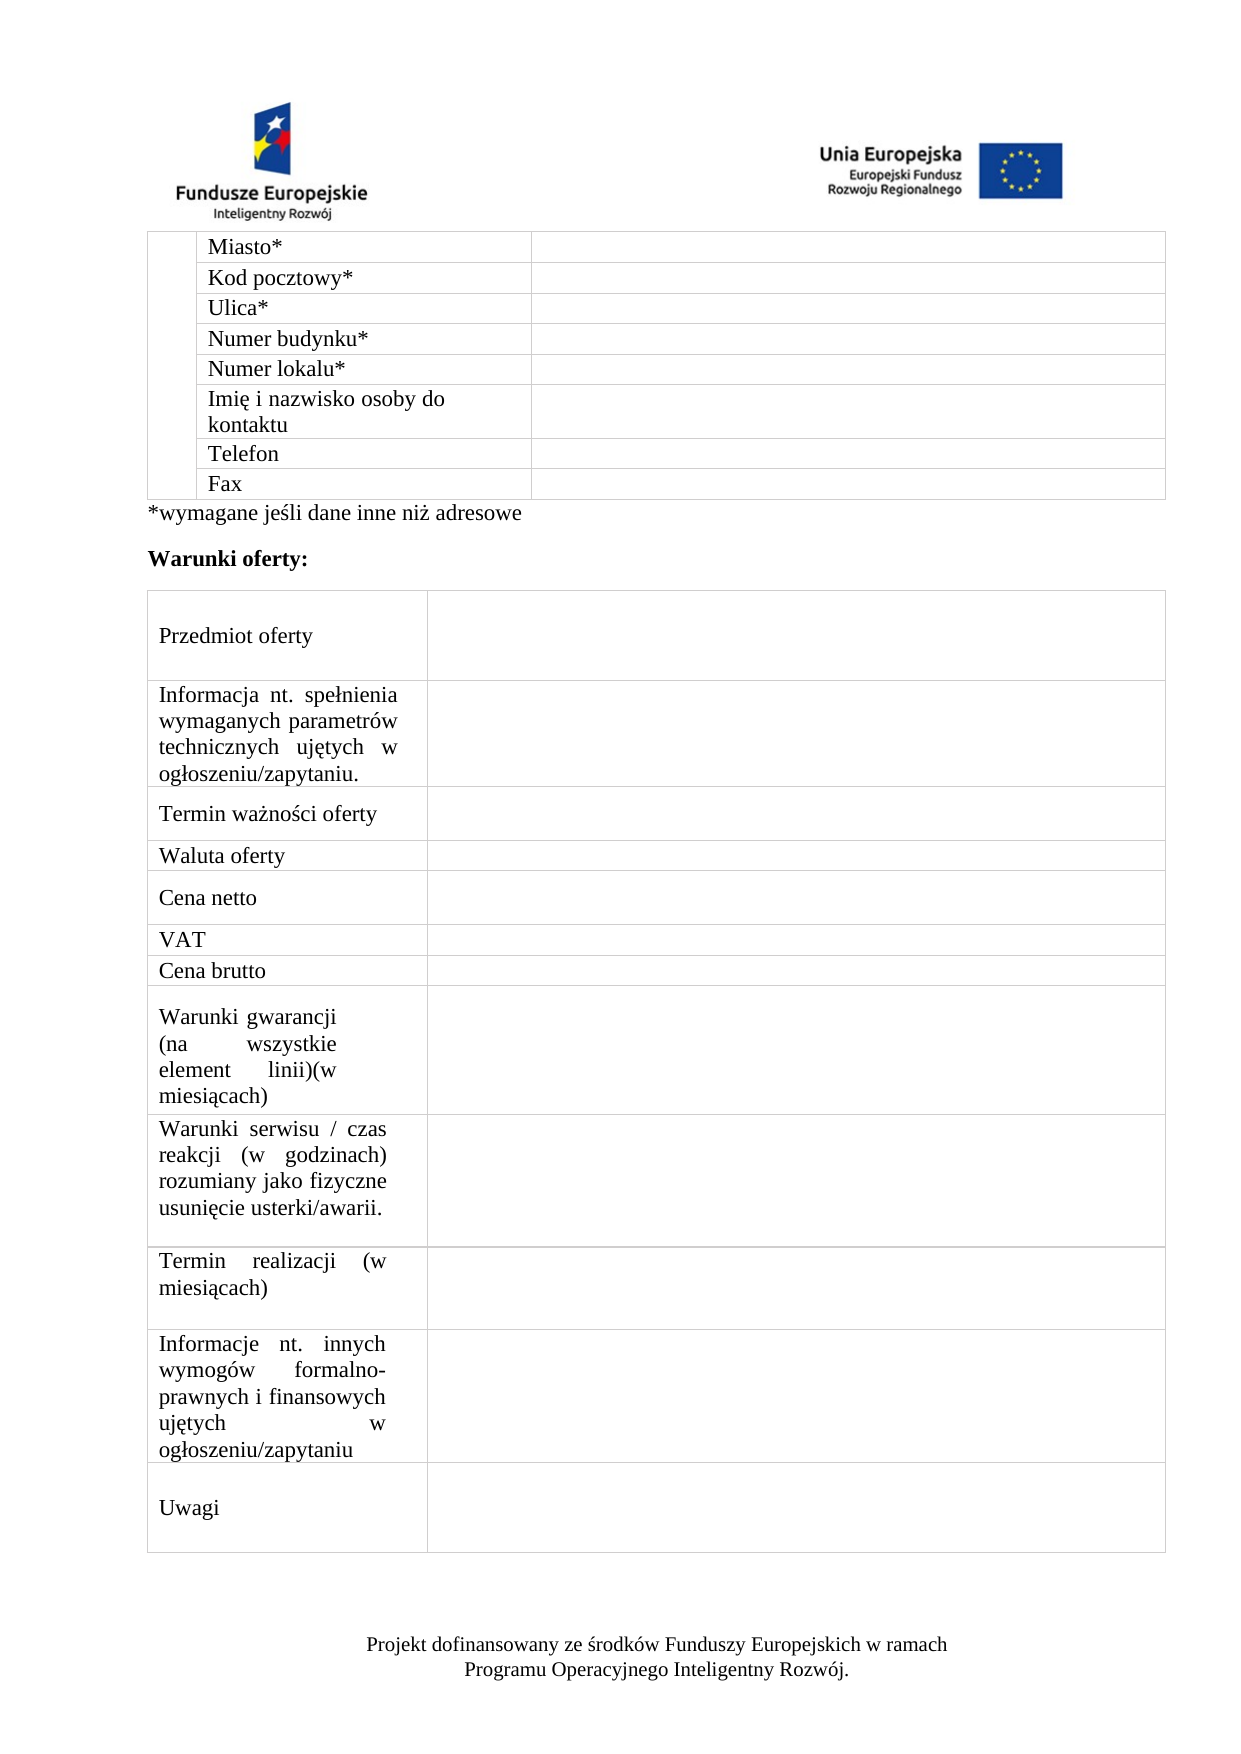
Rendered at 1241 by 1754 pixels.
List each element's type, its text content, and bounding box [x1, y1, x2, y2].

table_cell Telefon [197, 439, 531, 468]
table_cell Imię i nazwisko osoby do kontaktu [197, 385, 531, 438]
table_cell Termin ważności oferty [148, 787, 427, 840]
table_cell [428, 841, 1165, 870]
table_cell VAT [148, 925, 427, 954]
table_cell Warunki gwarancji (na wszystkie element linii)(w miesiącach) [148, 986, 427, 1114]
table_cell Numer budynku* [197, 324, 531, 353]
table_cell Termin realizacji (w miesiącach) [148, 1248, 427, 1329]
table_cell [428, 925, 1165, 954]
table_cell Kod pocztowy* [197, 263, 531, 292]
table_cell [532, 385, 1165, 438]
table_header [532, 232, 1165, 262]
table_cell Cena brutto [148, 956, 427, 985]
table_header Przedmiot oferty [148, 591, 427, 679]
table_cell [532, 324, 1165, 353]
table_cell [532, 263, 1165, 292]
table_cell Warunki serwisu / czas reakcji (w godzinach) rozumiany jako fizyczne usunięcie usterki/awarii. [148, 1115, 427, 1246]
table_cell [428, 956, 1165, 985]
table_cell [428, 986, 1165, 1114]
table_cell [428, 1115, 1165, 1246]
picture [161, 86, 383, 231]
table_cell [428, 871, 1165, 924]
table_cell [428, 787, 1165, 840]
table_cell [428, 1248, 1165, 1329]
table_cell Numer lokalu* [197, 355, 531, 384]
table_cell Fax [197, 469, 531, 499]
table_cell [428, 1463, 1165, 1552]
picture [802, 125, 1082, 217]
table_header [148, 232, 196, 499]
table_cell [532, 294, 1165, 323]
table_cell Ulica* [197, 294, 531, 323]
table_cell [428, 1330, 1165, 1462]
table_cell Waluta oferty [148, 841, 427, 870]
table_cell [532, 469, 1165, 499]
table_cell [532, 439, 1165, 468]
table_header Miasto* [197, 232, 531, 262]
table_header [428, 591, 1165, 679]
table_cell [428, 681, 1165, 786]
table_cell Informacja nt. spełnienia wymaganych parametrów technicznych ujętych w ogłoszeniu/zapytaniu. [148, 681, 427, 786]
table_cell Uwagi [148, 1463, 427, 1552]
table_cell Informacje nt. innych wymogów formalno- prawnych i finansowych ujętych w ogłoszeniu/zapytaniu [148, 1330, 427, 1462]
subtitle Warunki oferty: [147, 545, 931, 571]
text *wymagane jeśli dane inne niż adresowe [147, 500, 931, 526]
table_cell [532, 355, 1165, 384]
table_cell Cena netto [148, 871, 427, 924]
